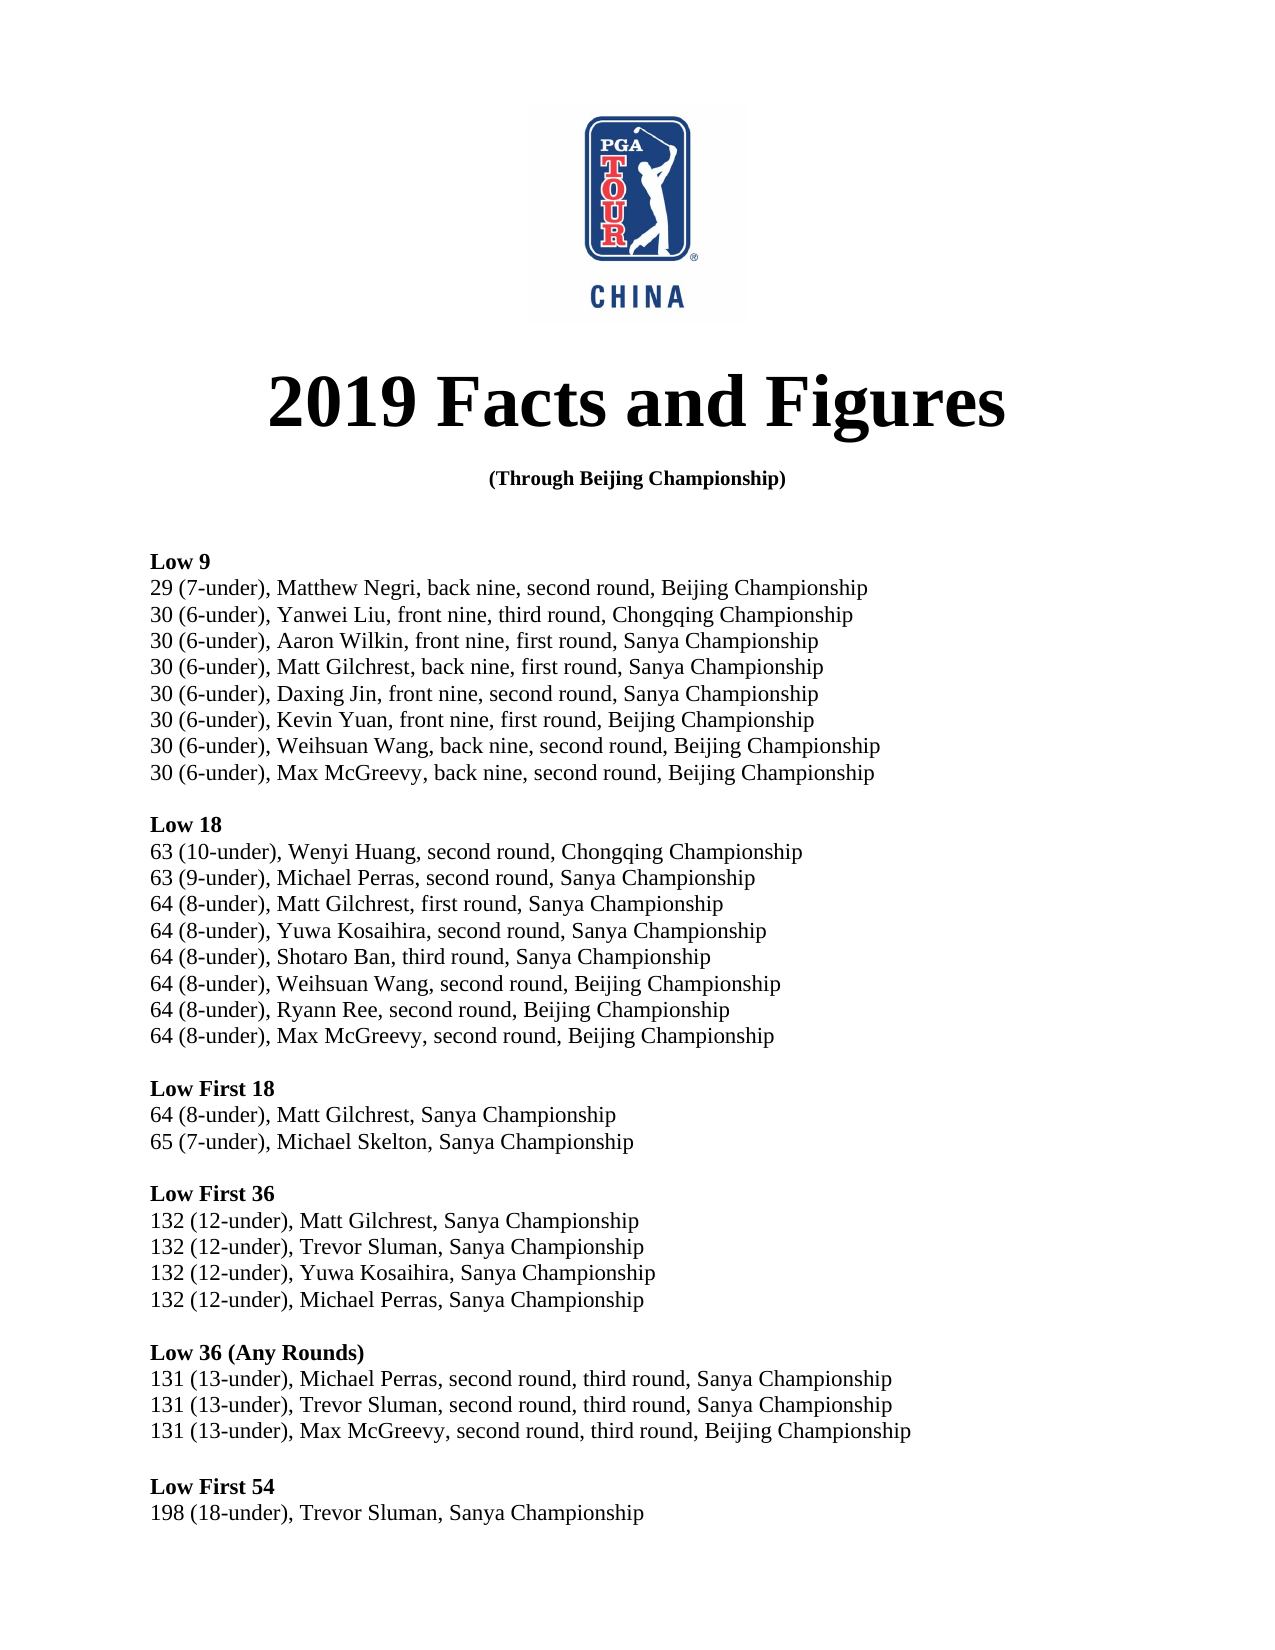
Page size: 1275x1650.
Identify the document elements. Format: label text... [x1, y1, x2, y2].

text Low 18 [150, 811, 1125, 838]
text 30 (6-under), Daxing Jin, front nine, second round, Sanya Championship [150, 680, 1125, 706]
text Low First 54 [150, 1473, 1125, 1499]
text 29 (7-under), Matthew Negri, back nine, second round, Beijing Championship [150, 574, 1125, 601]
text 2019 Facts and Figures [150, 356, 1125, 442]
text 64 (8-under), Matt Gilchrest, first round, Sanya Championship [150, 891, 1125, 917]
text 131 (13-under), Michael Perras, second round, third round, Sanya Championship [150, 1365, 1125, 1391]
text 198 (18-under), Trevor Sluman, Sanya Championship [150, 1499, 1125, 1525]
text 30 (6-under), Weihsuan Wang, back nine, second round, Beijing Championship [150, 732, 1125, 759]
text Low First 18 [150, 1075, 1125, 1101]
text 64 (8-under), Shotaro Ban, third round, Sanya Championship [150, 943, 1125, 969]
text 132 (12-under), Michael Perras, Sanya Championship [150, 1286, 1125, 1312]
text 30 (6-under), Max McGreevy, back nine, second round, Beijing Championship [150, 759, 1125, 785]
text 132 (12-under), Trevor Sluman, Sanya Championship [150, 1233, 1125, 1259]
text Low 36 (Any Rounds) [150, 1338, 1125, 1365]
text 64 (8-under), Ryann Ree, second round, Beijing Championship [150, 996, 1125, 1022]
text 65 (7-under), Michael Skelton, Sanya Championship [150, 1128, 1125, 1154]
text 30 (6-under), Matt Gilchrest, back nine, first round, Sanya Championship [150, 653, 1125, 680]
text 64 (8-under), Max McGreevy, second round, Beijing Championship [150, 1022, 1125, 1049]
text 64 (8-under), Weihsuan Wang, second round, Beijing Championship [150, 969, 1125, 996]
text 132 (12-under), Matt Gilchrest, Sanya Championship [150, 1207, 1125, 1233]
text 30 (6-under), Kevin Yuan, front nine, first round, Beijing Championship [150, 706, 1125, 732]
text 64 (8-under), Yuwa Kosaihira, second round, Sanya Championship [150, 917, 1125, 943]
text 30 (6-under), Aaron Wilkin, front nine, first round, Sanya Championship [150, 627, 1125, 653]
text 64 (8-under), Matt Gilchrest, Sanya Championship [150, 1101, 1125, 1128]
text 63 (9-under), Michael Perras, second round, Sanya Championship [150, 864, 1125, 891]
text Low 9 [150, 548, 1125, 574]
text 132 (12-under), Yuwa Kosaihira, Sanya Championship [150, 1259, 1125, 1286]
text 131 (13-under), Trevor Sluman, second round, third round, Sanya Championship [150, 1391, 1125, 1418]
text (Through Beijing Championship) [150, 466, 1125, 490]
text 131 (13-under), Max McGreevy, second round, third round, Beijing Championship [150, 1418, 1125, 1444]
text Low First 36 [150, 1180, 1125, 1207]
text 63 (10-under), Wenyi Huang, second round, Chongqing Championship [150, 838, 1125, 864]
picture [528, 103, 747, 323]
text 30 (6-under), Yanwei Liu, front nine, third round, Chongqing Championship [150, 601, 1125, 627]
